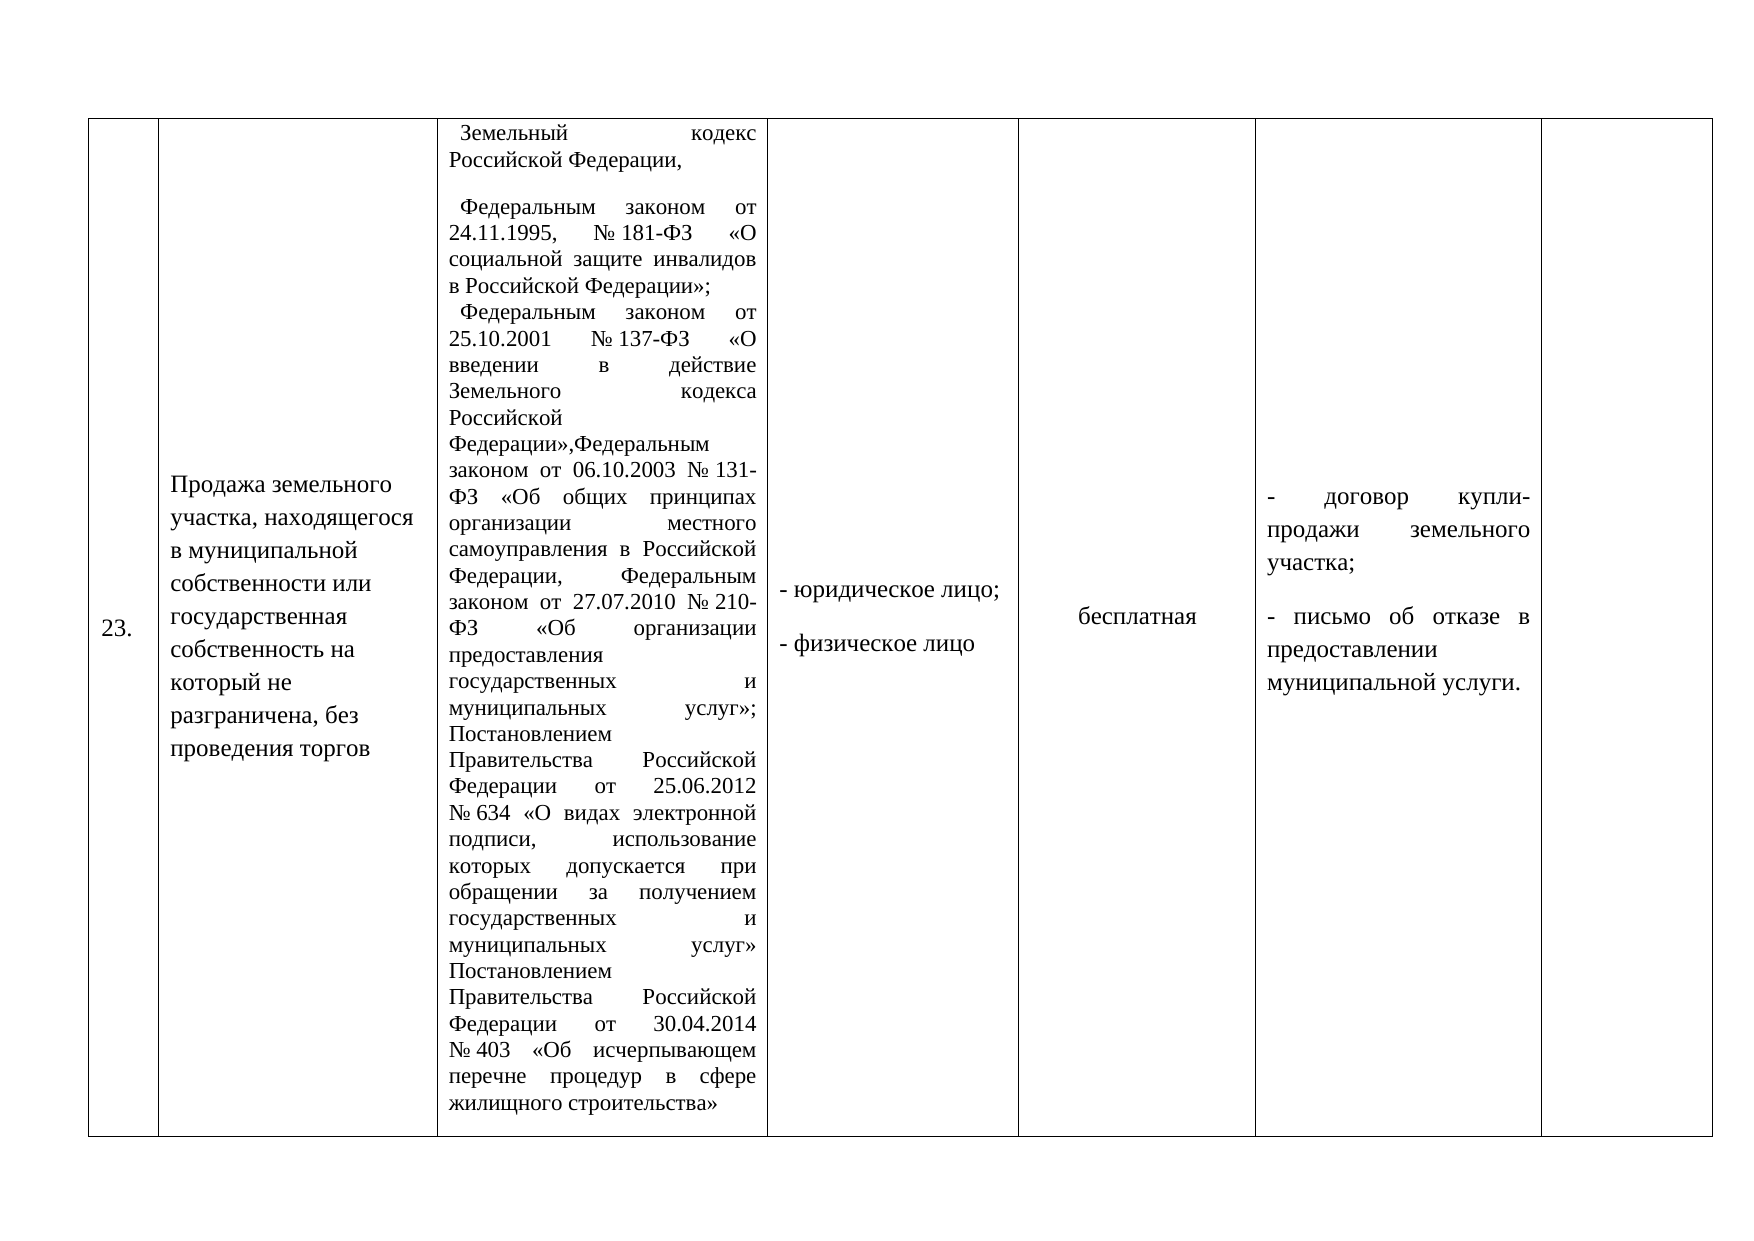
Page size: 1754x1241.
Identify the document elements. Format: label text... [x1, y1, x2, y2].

table_cell [89, 119, 158, 1136]
table_cell Земельный кодекс Российской Федерации, Федеральным законом от 24.11.1995, № 181-ФЗ «О социальной защите инвалидов в Российской Федерации»; Федеральным законом от 25.10.2001 № 137-ФЗ «О введении в действие Земельного кодекса Российской Федерации»,Федеральным законом от 06.10.2003 № 131-ФЗ «Об общих принципах организации местного самоуправления в Российской Федерации, Федеральным законом от 27.07.2010 № 210-ФЗ «Об организации предоставления государственных и муниципальных услуг»; Постановлением Правительства Российской Федерации от 25.06.2012 № 634 «О видах электронной подписи, использование которых допускается при обращении за получением государственных и муниципальных услуг» Постановлением Правительства Российской Федерации от 30.04.2014 № 403 «Об исчерпывающем перечне процедур в сфере жилищного строительства» [438, 119, 767, 1136]
table_cell бесплатная [1019, 119, 1255, 1136]
table_cell [1542, 119, 1712, 1136]
table_cell - договор купли-продажи земельного участка; - письмо об отказе в предоставлении муниципальной услуги. [1256, 119, 1541, 1136]
table_cell Продажа земельного участка, находящегося в муниципальной собственности или государственная собственность на который не разграничена, без проведения торгов [159, 119, 437, 1136]
table_cell - юридическое лицо; - физическое лицо [768, 119, 1018, 1136]
